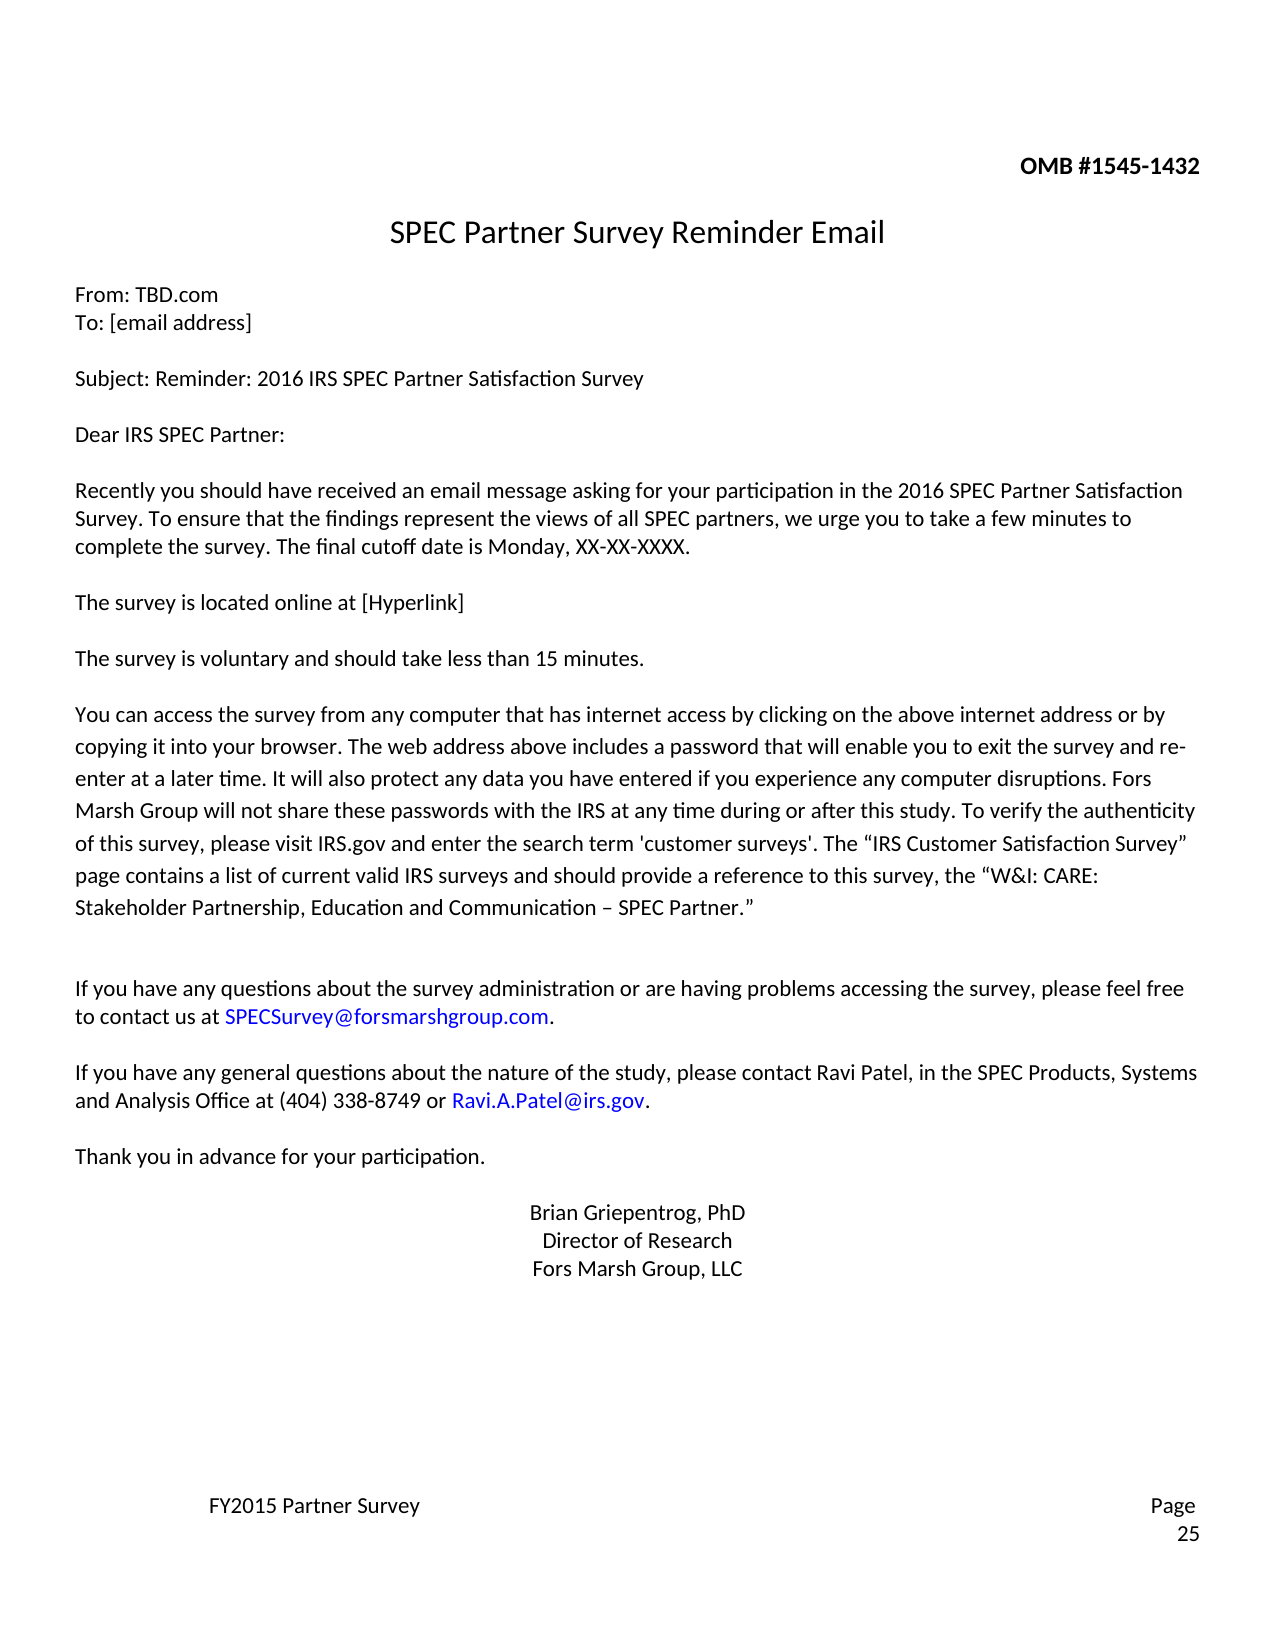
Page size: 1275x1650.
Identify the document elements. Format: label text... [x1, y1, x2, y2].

text You can access the survey from any computer that has internet access by clicking on the above internet address or by copying it into your browser. The web address above includes a password that will enable you to exit the survey and re-enter at a later time. It will also protect any data you have entered if you experience any computer disruptions. Fors Marsh Group will not share these passwords with the IRS at any time during or after this study. To verify the authenticity of this survey, please visit IRS.gov and enter the search term 'customer surveys'. The “IRS Customer Satisfaction Survey” page contains a list of current valid IRS surveys and should provide a reference to this survey, the “W&I: CARE: Stakeholder Partnership, Education and Communication – SPEC Partner.” [75, 700, 1200, 921]
text Thank you in advance for your participation. [75, 1142, 1200, 1170]
text Recently you should have received an email message asking for your participation in the 2016 SPEC Partner Satisfaction Survey. To ensure that the findings represent the views of all SPEC partners, we urge you to take a few minutes to complete the survey. The final cutoff date is Monday, XX-XX-XXXX. [75, 476, 1200, 560]
text Fors Marsh Group, LLC [75, 1254, 1200, 1282]
text Dear IRS SPEC Partner: [75, 420, 1200, 448]
text Brian Griepentrog, PhD [75, 1198, 1200, 1226]
text Director of Research [75, 1226, 1200, 1254]
text From: TBD.com [75, 280, 1200, 308]
text The survey is voluntary and should take less than 15 minutes. [75, 644, 1200, 672]
text To: [email address] [75, 308, 1200, 336]
text The survey is located online at [Hyperlink] [75, 588, 1200, 616]
text OMB #1545-1432 [75, 150, 1200, 181]
text SPEC Partner Survey Reminder Email [75, 211, 1200, 252]
text If you have any general questions about the nature of the study, please contact Ravi Patel, in the SPEC Products, Systems and Analysis Office at (404) 338-8749 or Ravi.A.Patel@irs.gov. [75, 1058, 1200, 1114]
text If you have any questions about the survey administration or are having problems accessing the survey, please feel free to contact us at SPECSurvey@forsmarshgroup.com. [75, 974, 1200, 1030]
text Subject: Reminder: 2016 IRS SPEC Partner Satisfaction Survey [75, 364, 1200, 392]
